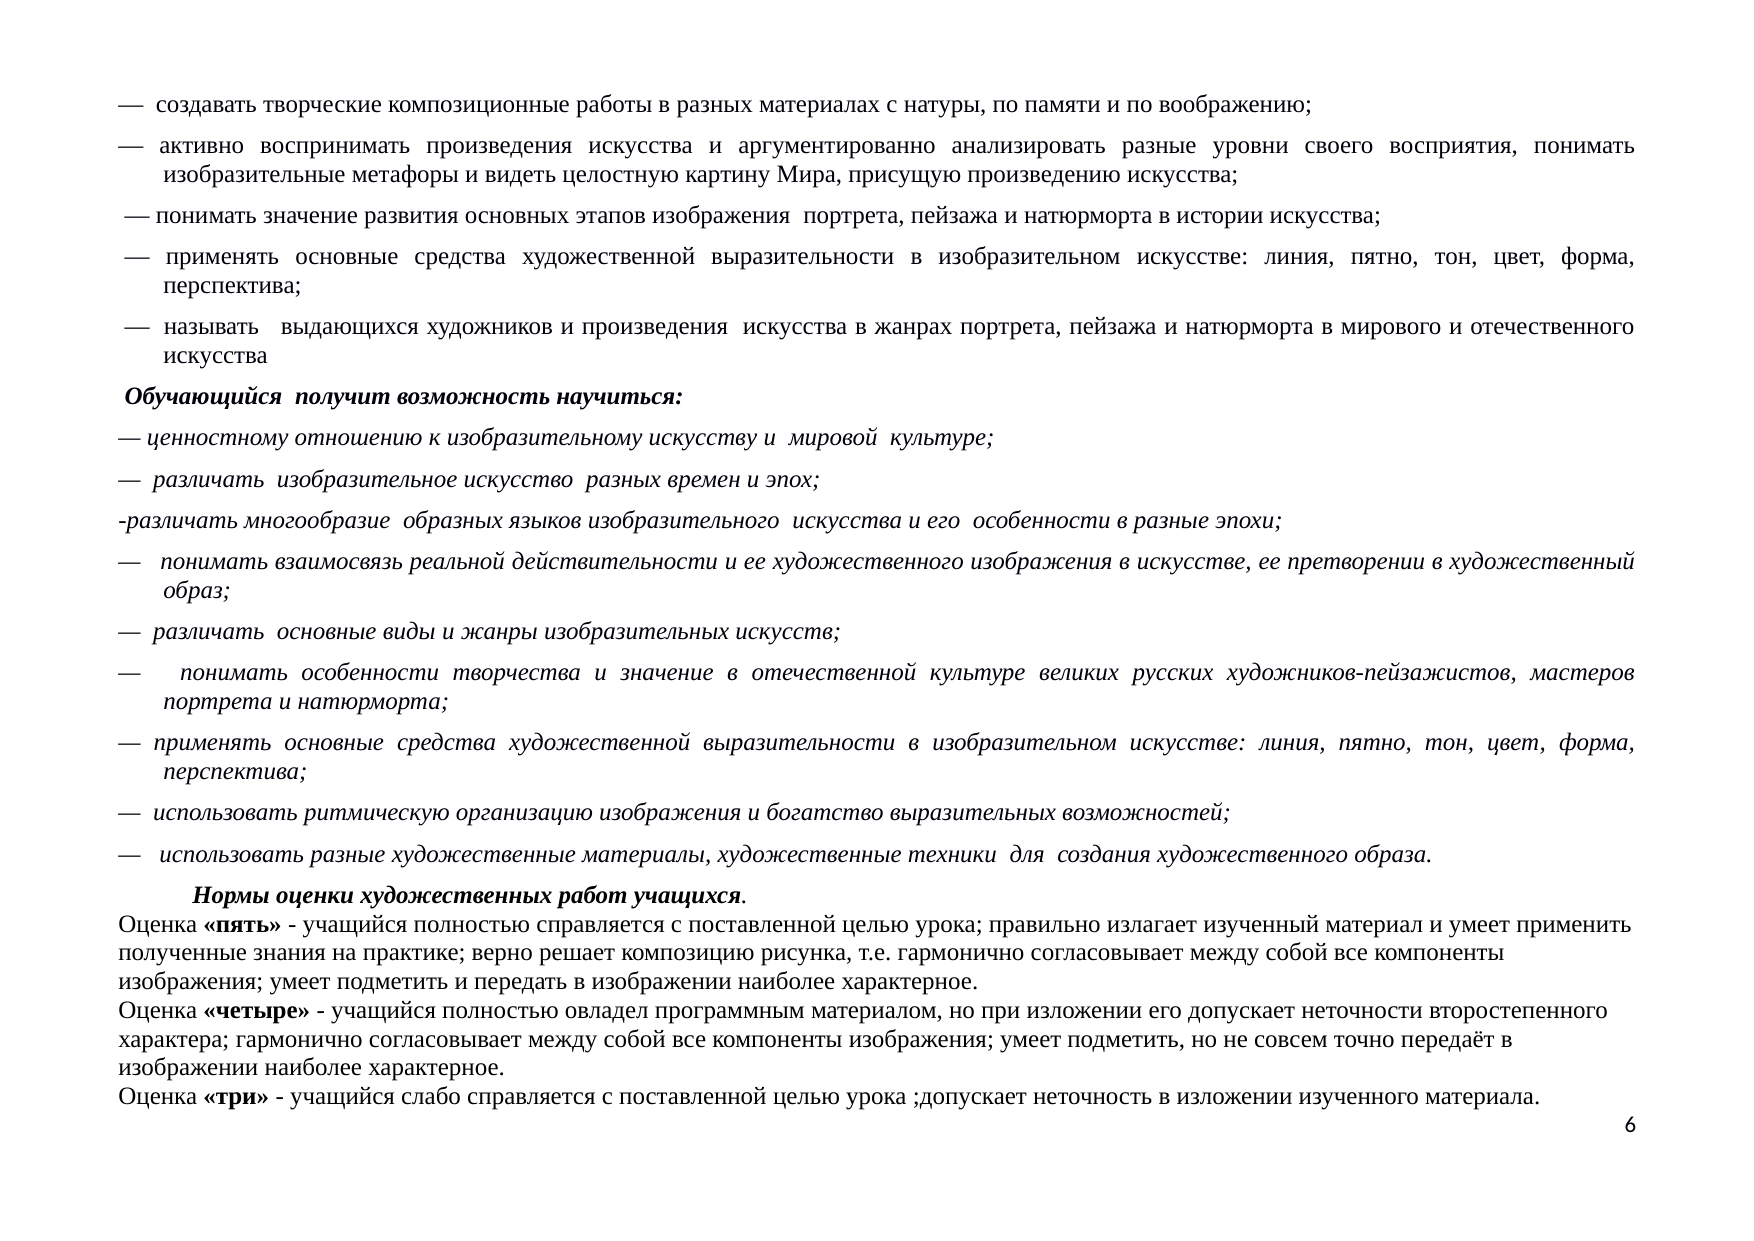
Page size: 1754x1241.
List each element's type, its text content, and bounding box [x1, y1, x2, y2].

list — понимать значение развития основных этапов изображения портрета, пейзажа и натюрморта в истории искусства; [118, 200, 1636, 229]
list — применять основные средства художественной выразительности в изобразительном искусстве: линия, пятно, тон, цвет, форма, перспектива; [118, 727, 1636, 785]
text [118, 880, 1636, 1110]
list — различать основные виды и жанры изобразительных искусств; [118, 616, 1636, 645]
list -различать многообразие образных языков изобразительного искусства и его особенности в разные эпохи; [118, 505, 1636, 534]
list — использовать разные художественные материалы, художественные техники для создания художественного образа. [118, 839, 1636, 867]
list — понимать взаимосвязь реальной действительности и ее художественного изображения в искусстве, ее претворении в художественный образ; [118, 546, 1636, 604]
list — создавать творческие композиционные работы в разных материалах с натуры, по памяти и по воображению; [118, 89, 1636, 117]
list — понимать особенности творчества и значение в отечественной культуре великих русских художников-пейзажистов, мастеров портрета и натюрморта; [118, 657, 1636, 715]
list — различать изобразительное искусство разных времен и эпох; [118, 464, 1636, 492]
list — ценностному отношению к изобразительному искусству и мировой культуре; [118, 422, 1636, 451]
list Обучающийся получит возможность научиться: [118, 381, 1636, 410]
list — активно воспринимать произведения искусства и аргументированно анализировать разные уровни своего восприятия, понимать изобразительные метафоры и видеть целостную картину Мира, присущую произведению искусства; [118, 130, 1636, 187]
list — использовать ритмическую организацию изображения и богатство выразительных возможностей; [118, 797, 1636, 826]
list — применять основные средства художественной выразительности в изобразительном искусстве: линия, пятно, тон, цвет, форма, перспектива; [118, 241, 1636, 299]
list — называть выдающихся художников и произведения искусства в жанрах портрета, пейзажа и натюрморта в мирового и отечественного искусства [118, 311, 1636, 369]
